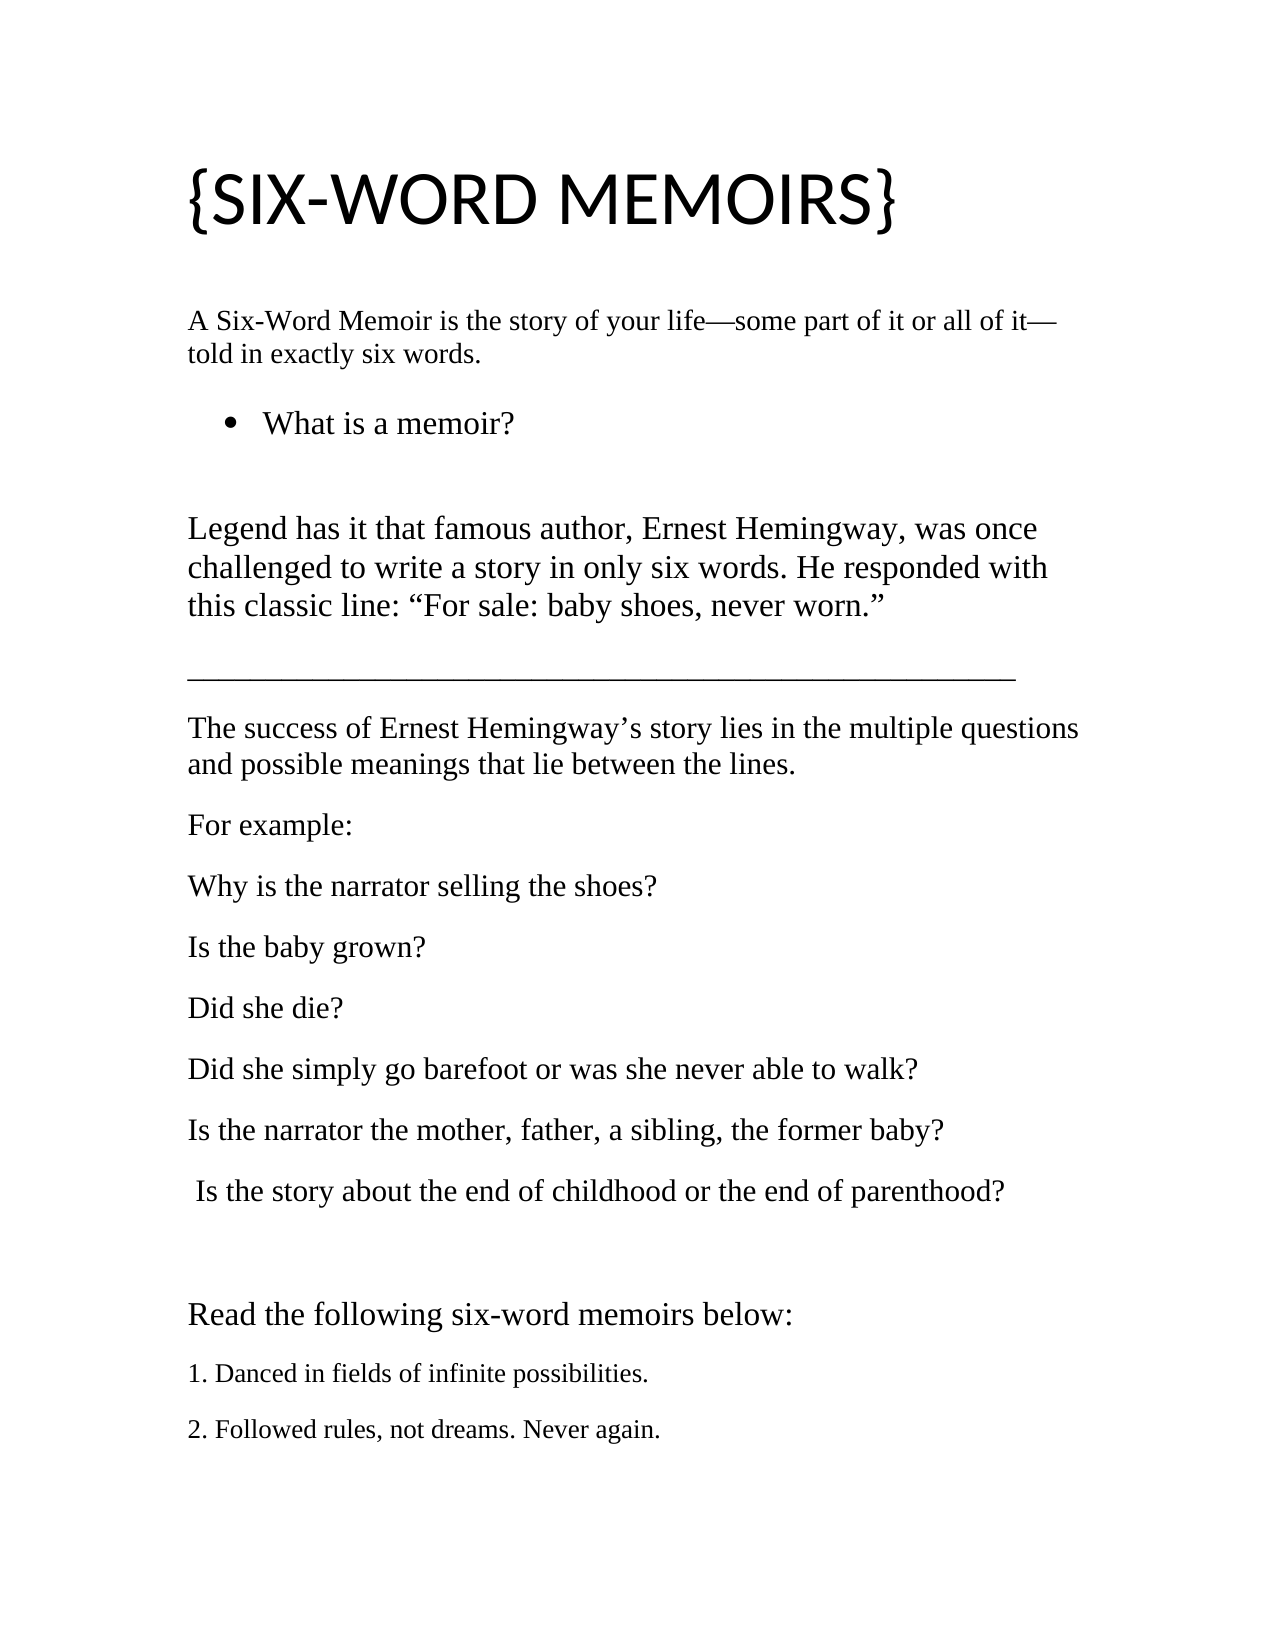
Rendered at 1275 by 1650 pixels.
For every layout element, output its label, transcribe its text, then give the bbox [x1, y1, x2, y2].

text Is the narrator the mother, father, a sibling, the former baby? [187, 1111, 1087, 1147]
text Why is the narrator selling the shoes? [187, 867, 1087, 903]
text 2. Followed rules, not dreams. Never again. [187, 1413, 1087, 1444]
text Read the following six-word memoirs below: [187, 1294, 1087, 1332]
text 1. Danced in fields of infinite possibilities. [187, 1357, 1087, 1388]
text The success of Ernest Hemingway’s story lies in the multiple questions and possible meanings that lie between the lines. [187, 709, 1087, 781]
text For example: [187, 806, 1087, 842]
text A Six-Word Memoir is the story of your life—some part of it or all of it—told in exactly six words. [187, 303, 1087, 370]
text _____________________________________________________ [187, 649, 1087, 684]
text Did she die? [187, 989, 1087, 1025]
text Did she simply go barefoot or was she never able to walk? [187, 1050, 1087, 1086]
text Is the baby grown? [187, 928, 1087, 964]
text Legend has it that famous author, Ernest Hemingway, was once challenged to write a story in only six words. He responded with this classic line: “For sale: baby shoes, never worn.” [187, 509, 1087, 624]
text {SIX-WORD MEMOIRS} [187, 150, 1087, 244]
list What is a memoir? [225, 403, 1087, 442]
text Is the story about the end of childhood or the end of parenthood? [187, 1172, 1087, 1208]
